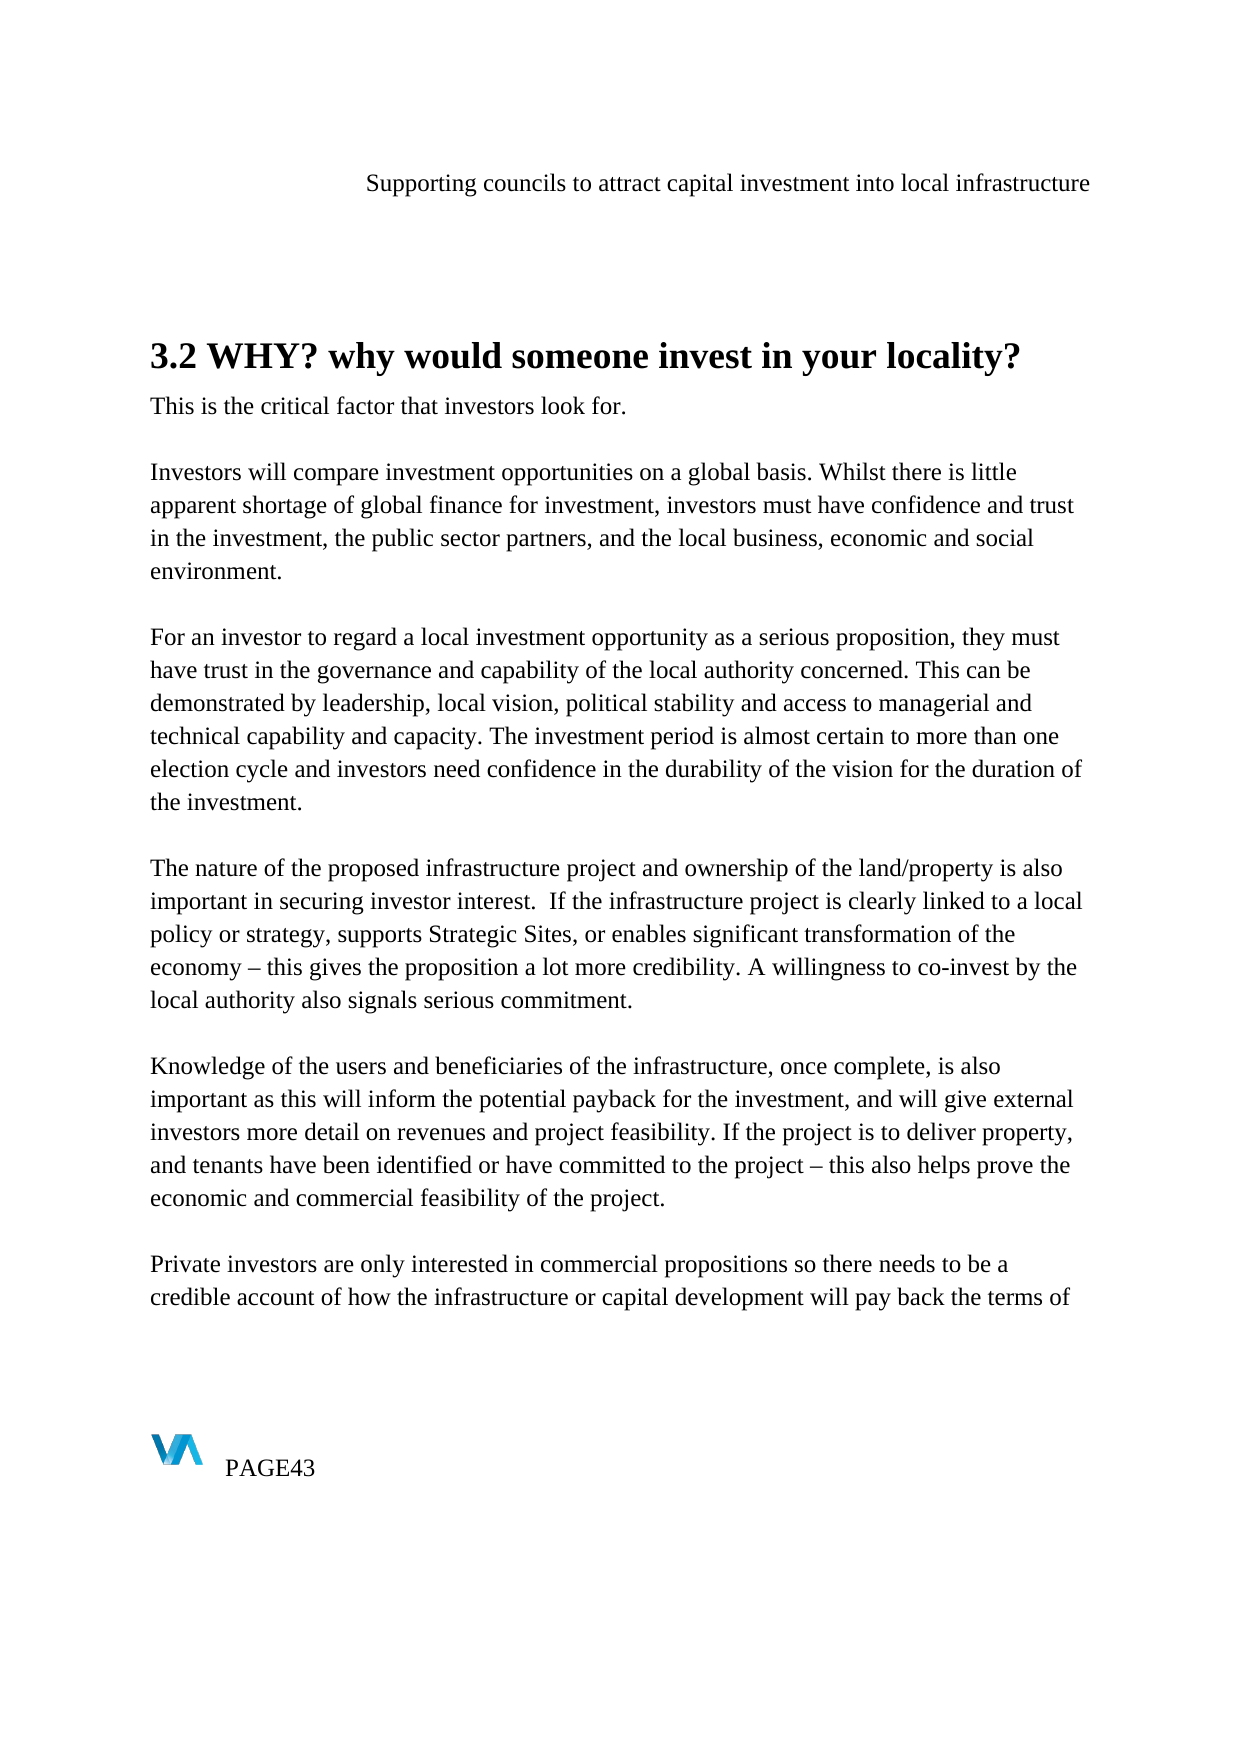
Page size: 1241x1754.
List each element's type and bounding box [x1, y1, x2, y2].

picture [150, 1422, 204, 1477]
